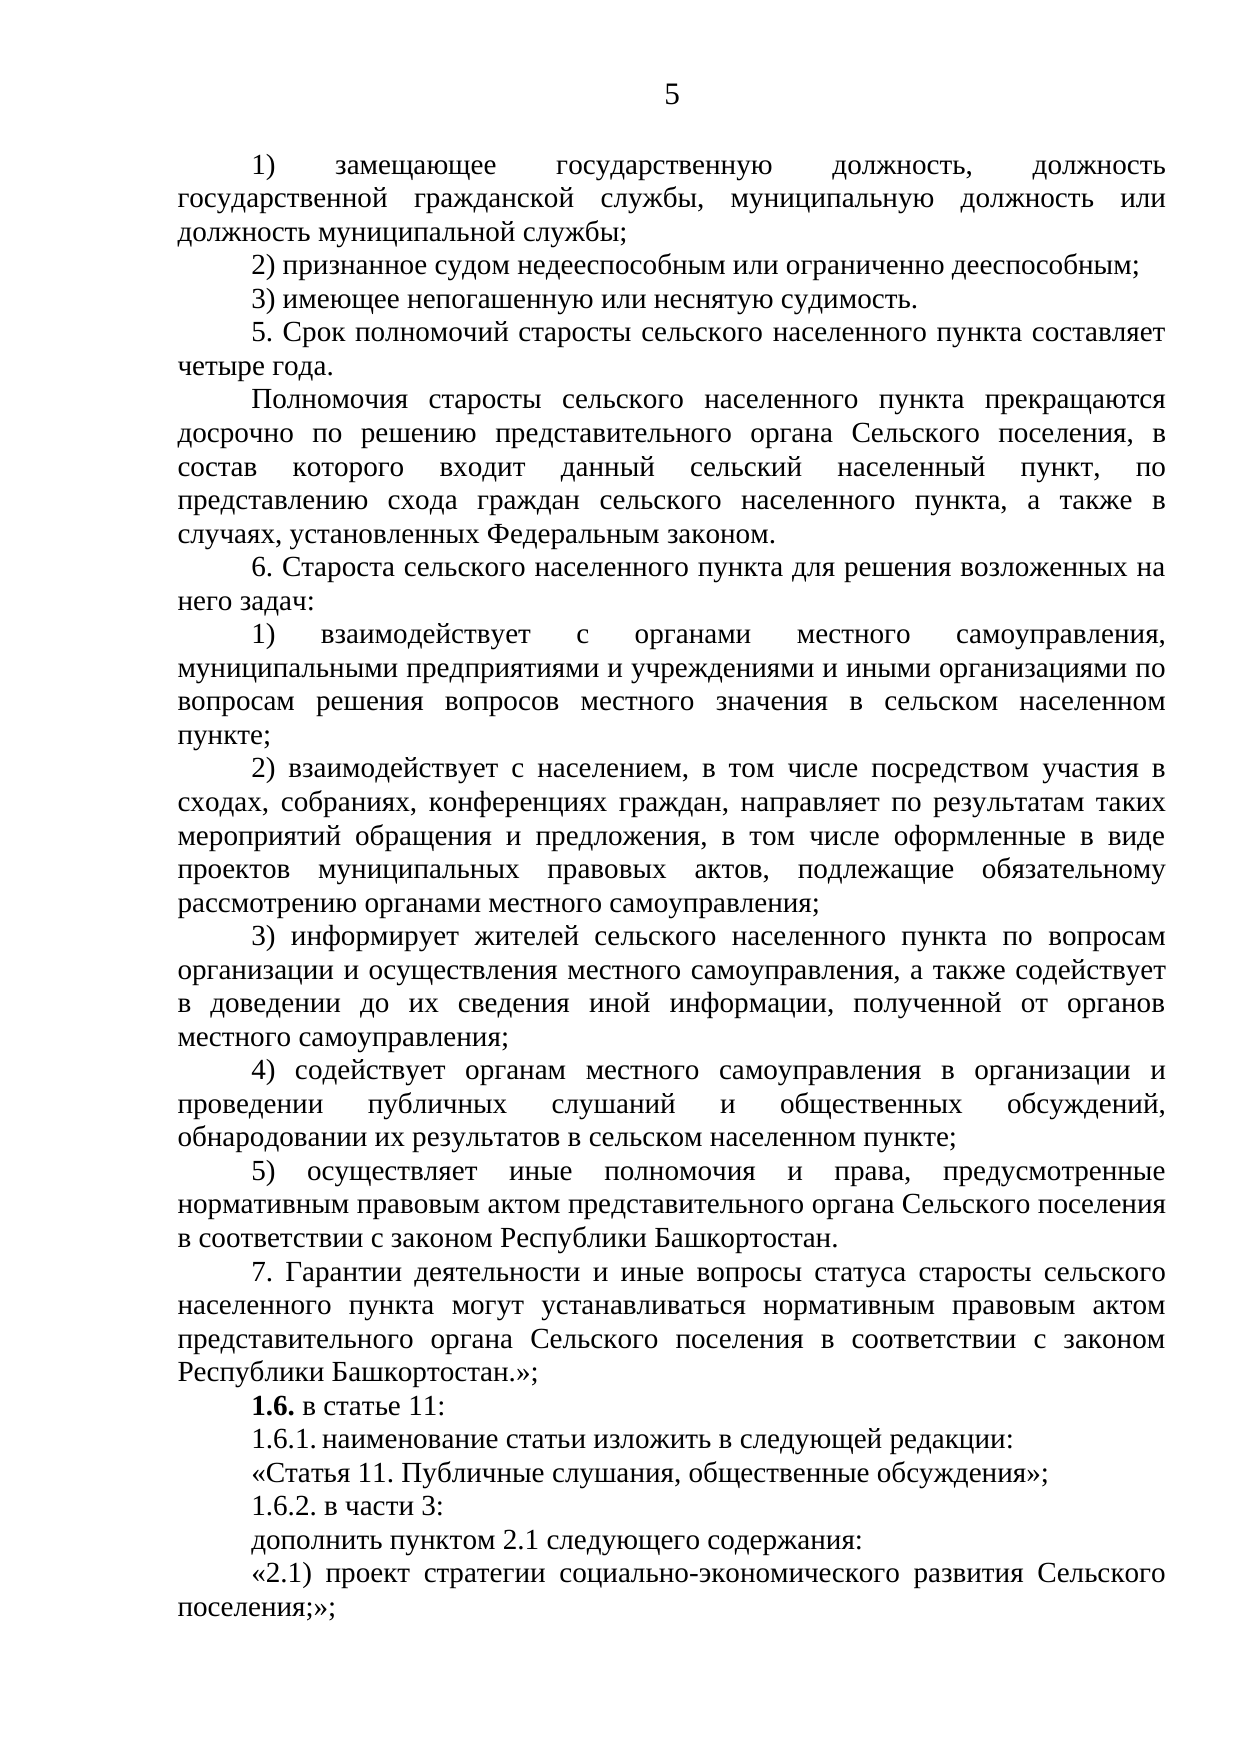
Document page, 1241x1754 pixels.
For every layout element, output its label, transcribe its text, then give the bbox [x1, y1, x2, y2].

text 2) признанное судом недееспособным или ограниченно дееспособным; [177, 247, 1167, 281]
text 4) содействует органам местного самоуправления в организации и проведении публичных слушаний и общественных обсуждений, обнародовании их результатов в сельском населенном пункте; [177, 1052, 1167, 1153]
text 3) информирует жителей сельского населенного пункта по вопросам организации и осуществления местного самоуправления, а также содействует в доведении до их сведения иной информации, полученной от органов местного самоуправления; [177, 918, 1167, 1052]
text 1) взаимодействует с органами местного самоуправления, муниципальными предприятиями и учреждениями и иными организациями по вопросам решения вопросов местного значения в сельском населенном пункте; [177, 616, 1167, 751]
text 5. Срок полномочий старосты сельского населенного пункта составляет четыре года. [177, 314, 1167, 382]
text Полномочия старосты сельского населенного пункта прекращаются досрочно по решению представительного органа Сельского поселения, в состав которого входит данный сельский населенный пункт, по представлению схода граждан сельского населенного пункта, а также в случаях, установленных Федеральным законом. [177, 382, 1167, 549]
text 1.6.2. в части 3: [177, 1488, 1167, 1522]
text 5) осуществляет иные полномочия и права, предусмотренные нормативным правовым актом представительного органа Сельского поселения в соответствии с законом Республики Башкортостан. [177, 1153, 1167, 1254]
text «Статья 11. Публичные слушания, общественные обсуждения»; [177, 1455, 1167, 1488]
text 2) взаимодействует с населением, в том числе посредством участия в сходах, собраниях, конференциях граждан, направляет по результатам таких мероприятий обращения и предложения, в том числе оформленные в виде проектов муниципальных правовых актов, подлежащие обязательному рассмотрению органами местного самоуправления; [177, 751, 1167, 918]
text 3) имеющее непогашенную или неснятую судимость. [177, 281, 1167, 314]
text «2.1) проект стратегии социально-экономического развития Сельского поселения;»; [177, 1556, 1167, 1623]
text 1.6.1. наименование статьи изложить в следующей редакции: [177, 1421, 1167, 1455]
text 6. Староста сельского населенного пункта для решения возложенных на него задач: [177, 549, 1167, 616]
text 1) замещающее государственную должность, должность государственной гражданской службы, муниципальную должность или должность муниципальной службы; [177, 147, 1167, 247]
text дополнить пунктом 2.1 следующего содержания: [177, 1522, 1167, 1556]
text 1.6. в статье 11: [177, 1388, 1167, 1421]
text 7. Гарантии деятельности и иные вопросы статуса старосты сельского населенного пункта могут устанавливаться нормативным правовым актом представительного органа Сельского поселения в соответствии с законом Республики Башкортостан.»; [177, 1254, 1167, 1388]
